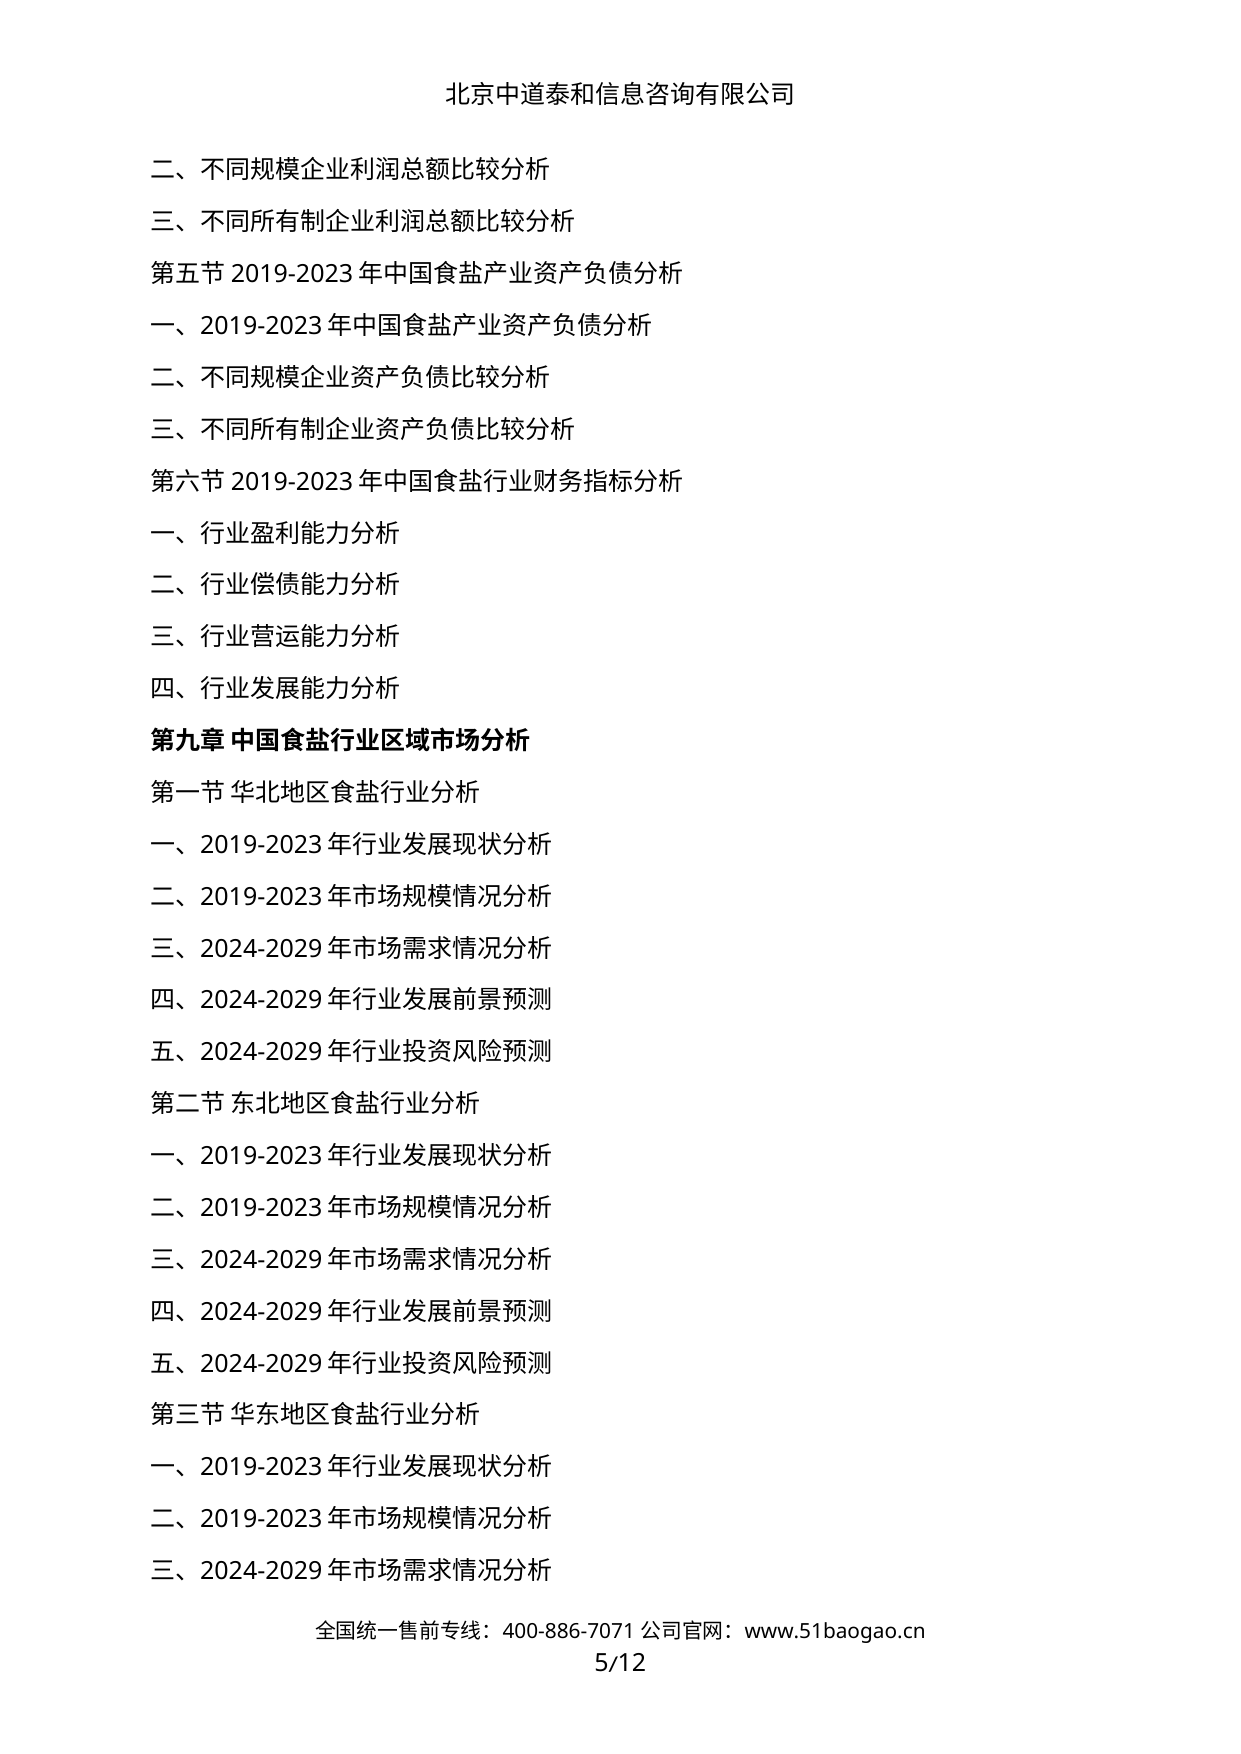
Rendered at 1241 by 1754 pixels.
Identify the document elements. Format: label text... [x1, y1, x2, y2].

text 五、2024-2029年行业投资风险预测 [150, 1343, 1090, 1379]
text 二、不同规模企业利润总额比较分析 [150, 150, 1090, 186]
text 第五节 2019-2023年中国食盐产业资产负债分析 [150, 254, 1090, 290]
text 三、不同所有制企业资产负债比较分析 [150, 409, 1090, 446]
text 一、2019-2023年行业发展现状分析 [150, 1136, 1090, 1172]
text 第一节 华北地区食盐行业分析 [150, 772, 1090, 809]
text 三、2024-2029年市场需求情况分析 [150, 928, 1090, 964]
text 第九章 中国食盐行业区域市场分析 [150, 721, 1090, 757]
text 二、2019-2023年市场规模情况分析 [150, 1187, 1090, 1224]
text 三、2024-2029年市场需求情况分析 [150, 1551, 1090, 1587]
text 三、行业营运能力分析 [150, 617, 1090, 653]
text 二、2019-2023年市场规模情况分析 [150, 1499, 1090, 1535]
text 四、行业发展能力分析 [150, 669, 1090, 705]
text 一、行业盈利能力分析 [150, 513, 1090, 549]
text 二、行业偿债能力分析 [150, 565, 1090, 601]
text 一、2019-2023年中国食盐产业资产负债分析 [150, 306, 1090, 342]
text 二、2019-2023年市场规模情况分析 [150, 876, 1090, 912]
text 三、2024-2029年市场需求情况分析 [150, 1239, 1090, 1276]
text 四、2024-2029年行业发展前景预测 [150, 980, 1090, 1016]
text 第六节 2019-2023年中国食盐行业财务指标分析 [150, 461, 1090, 497]
text 一、2019-2023年行业发展现状分析 [150, 1447, 1090, 1483]
text 第三节 华东地区食盐行业分析 [150, 1395, 1090, 1431]
text 四、2024-2029年行业发展前景预测 [150, 1291, 1090, 1327]
text 第二节 东北地区食盐行业分析 [150, 1084, 1090, 1120]
text 三、不同所有制企业利润总额比较分析 [150, 202, 1090, 238]
text 一、2019-2023年行业发展现状分析 [150, 824, 1090, 861]
text 二、不同规模企业资产负债比较分析 [150, 357, 1090, 394]
text 五、2024-2029年行业投资风险预测 [150, 1032, 1090, 1068]
